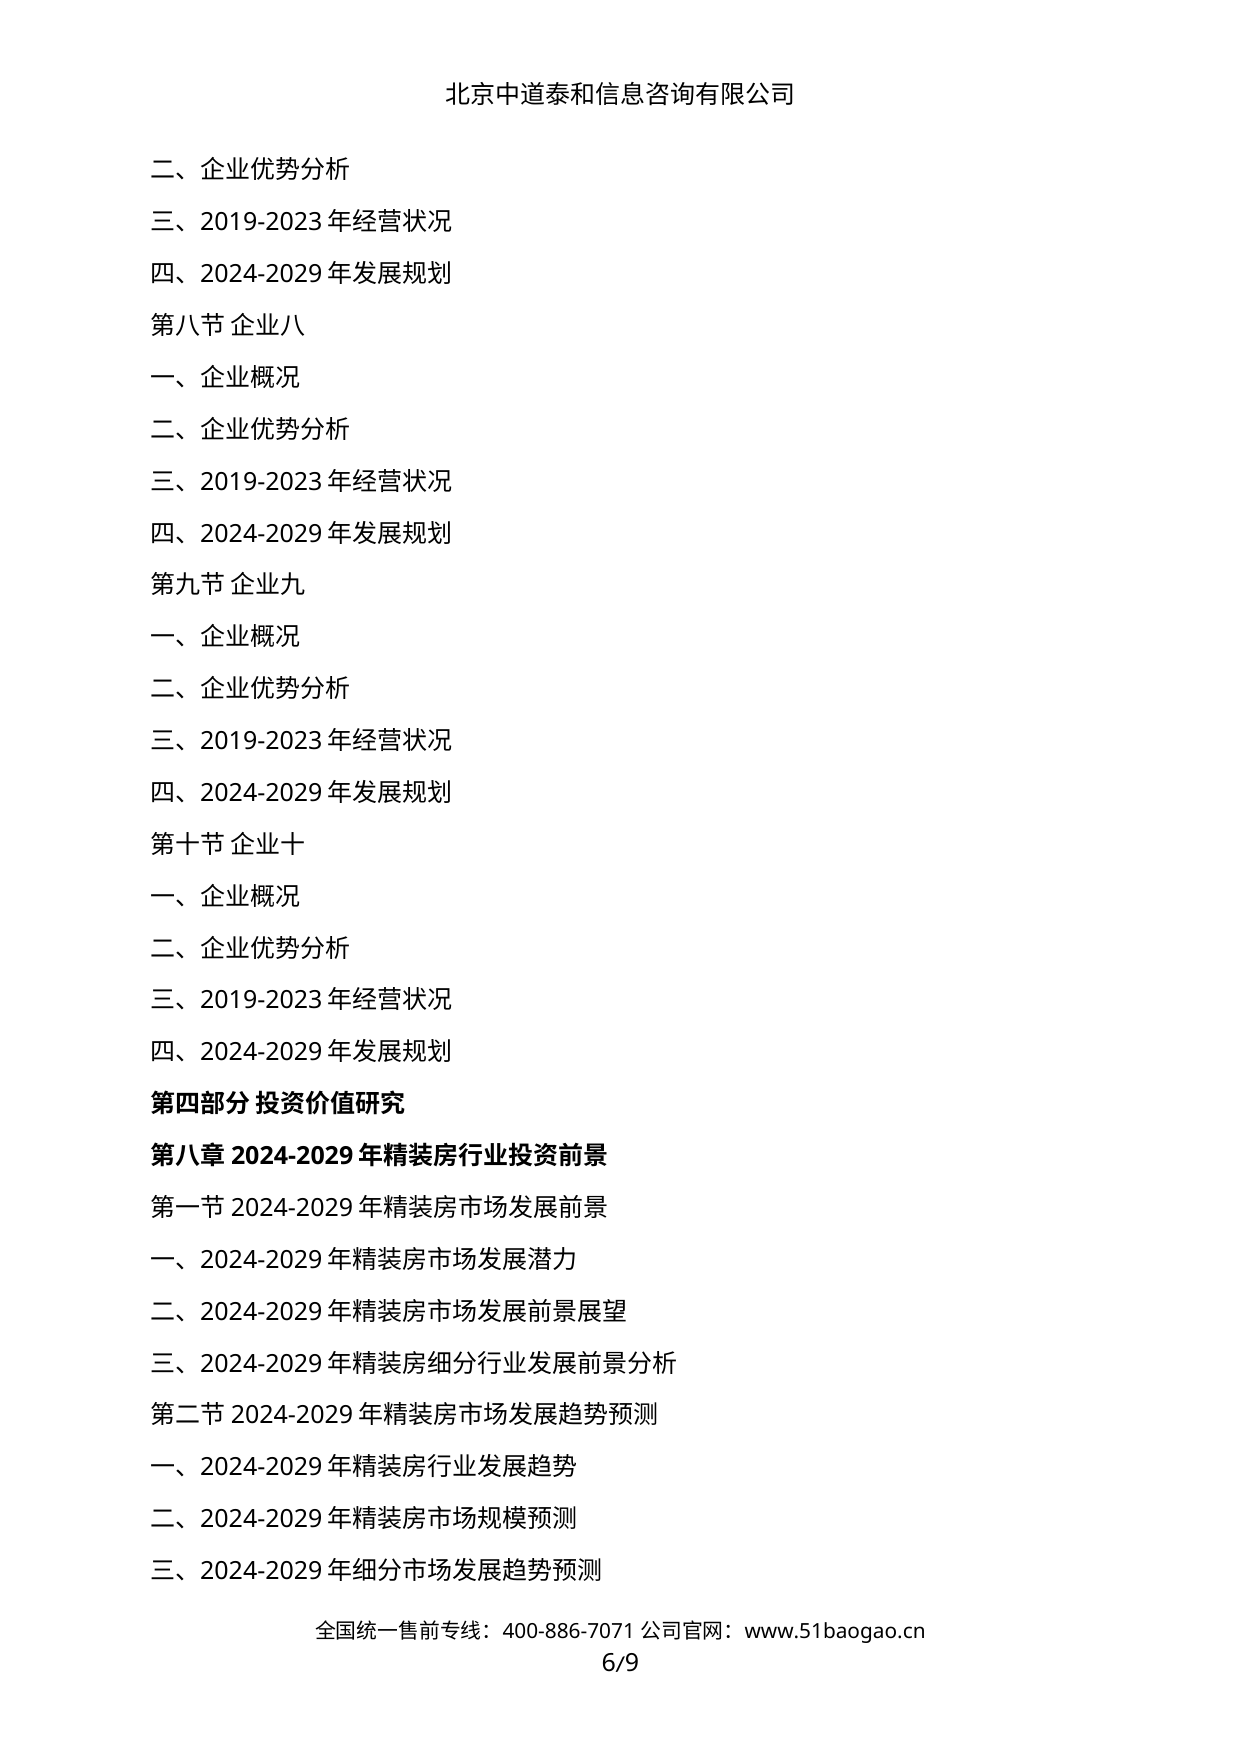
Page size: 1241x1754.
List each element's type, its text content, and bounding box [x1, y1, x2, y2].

text 四、2024-2029年发展规划 [150, 254, 1090, 290]
text 第一节 2024-2029年精装房市场发展前景 [150, 1187, 1090, 1224]
text 二、企业优势分析 [150, 669, 1090, 705]
text 四、2024-2029年发展规划 [150, 772, 1090, 809]
text 二、企业优势分析 [150, 928, 1090, 964]
text 四、2024-2029年发展规划 [150, 513, 1090, 549]
text 三、2019-2023年经营状况 [150, 461, 1090, 497]
text 三、2019-2023年经营状况 [150, 721, 1090, 757]
text 二、企业优势分析 [150, 150, 1090, 186]
text 三、2024-2029年细分市场发展趋势预测 [150, 1551, 1090, 1587]
text 一、企业概况 [150, 617, 1090, 653]
text 二、2024-2029年精装房市场规模预测 [150, 1499, 1090, 1535]
text 二、2024-2029年精装房市场发展前景展望 [150, 1291, 1090, 1327]
text 第八章 2024-2029年精装房行业投资前景 [150, 1136, 1090, 1172]
text 第十节 企业十 [150, 824, 1090, 861]
text 四、2024-2029年发展规划 [150, 1032, 1090, 1068]
text 一、企业概况 [150, 876, 1090, 912]
text 第四部分 投资价值研究 [150, 1084, 1090, 1120]
text 一、2024-2029年精装房行业发展趋势 [150, 1447, 1090, 1483]
text 三、2019-2023年经营状况 [150, 980, 1090, 1016]
text 第九节 企业九 [150, 565, 1090, 601]
text 二、企业优势分析 [150, 409, 1090, 446]
text 第二节 2024-2029年精装房市场发展趋势预测 [150, 1395, 1090, 1431]
text 一、2024-2029年精装房市场发展潜力 [150, 1239, 1090, 1276]
text 三、2024-2029年精装房细分行业发展前景分析 [150, 1343, 1090, 1379]
text 三、2019-2023年经营状况 [150, 202, 1090, 238]
text 一、企业概况 [150, 357, 1090, 394]
text 第八节 企业八 [150, 306, 1090, 342]
